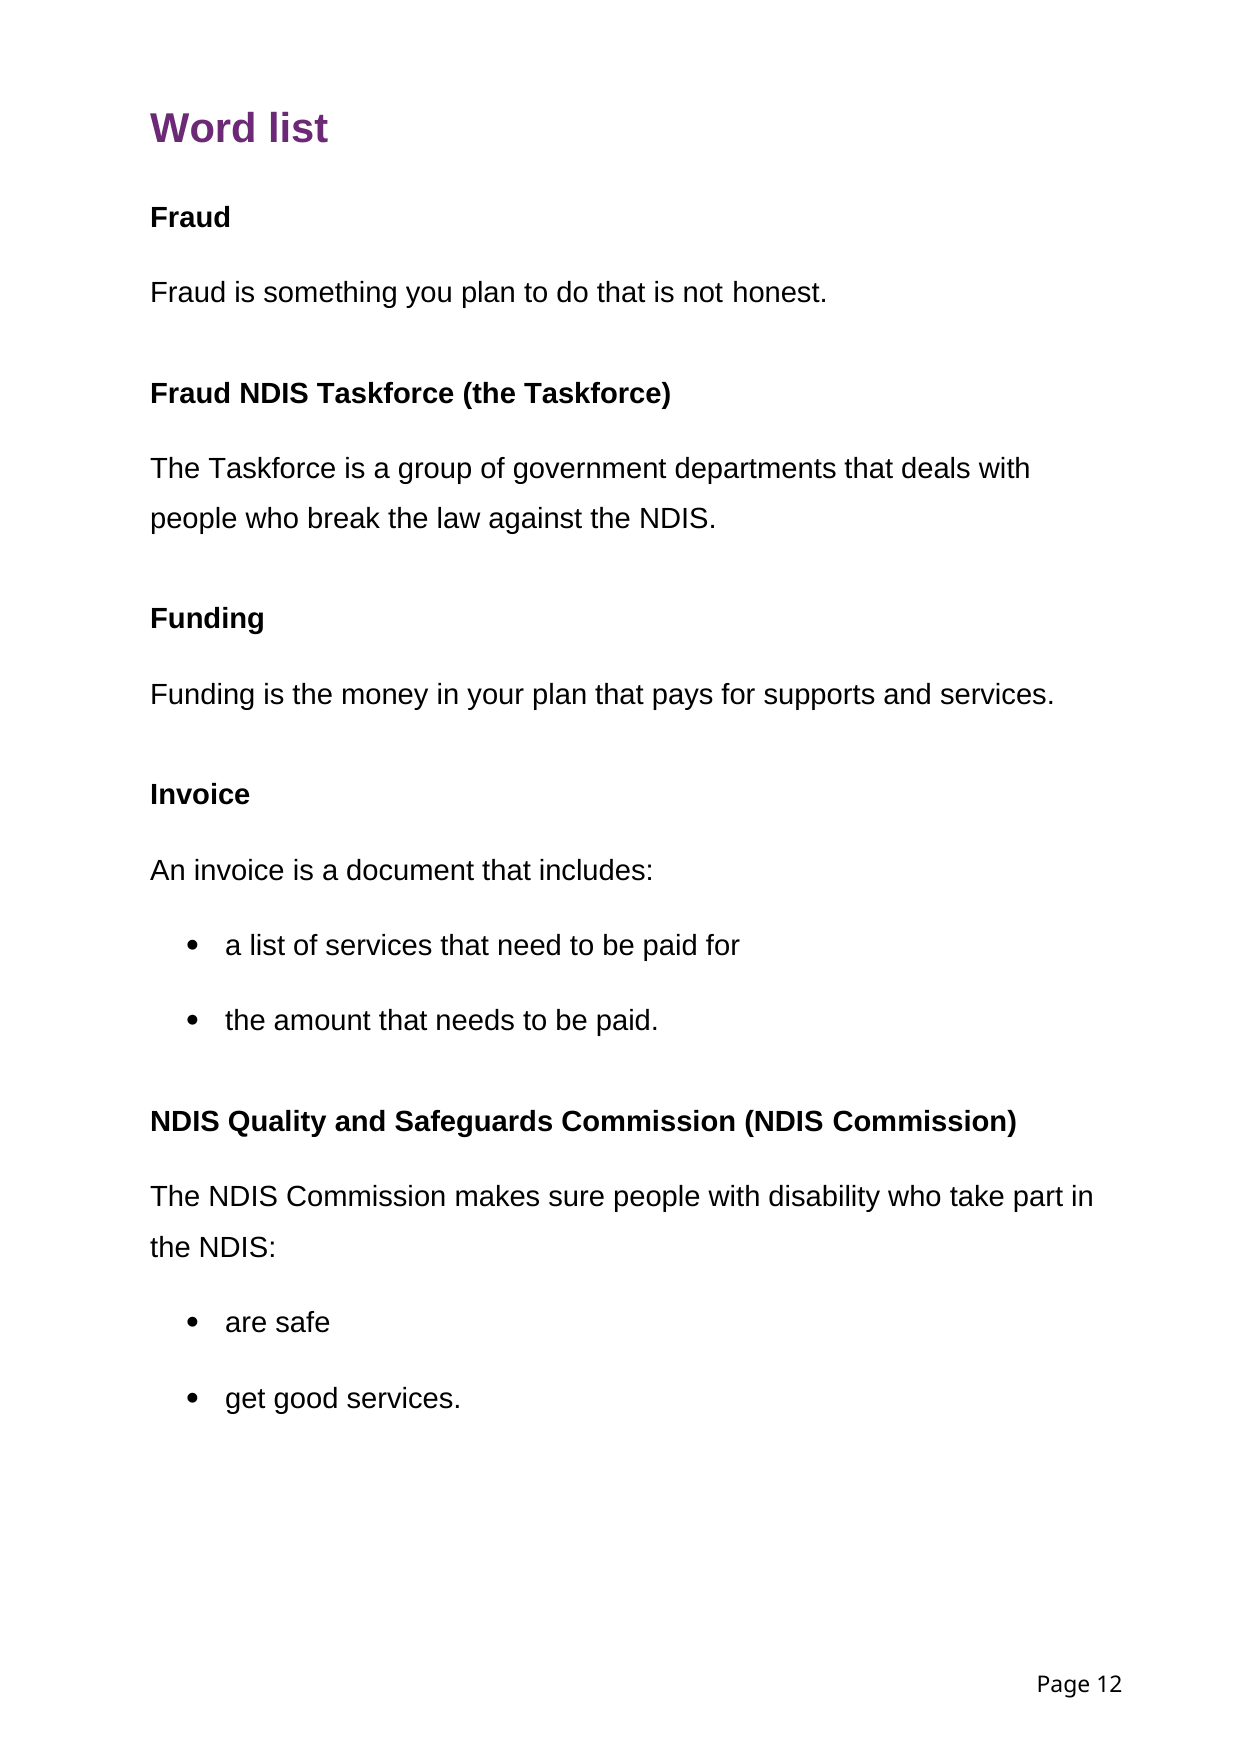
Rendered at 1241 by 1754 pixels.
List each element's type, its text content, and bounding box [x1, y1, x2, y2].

text Fraud [150, 200, 1122, 233]
text The NDIS Commission makes sure people with disability who take part in the NDIS: [150, 1179, 1122, 1263]
subtitle Word list [150, 103, 1122, 151]
text Fraud is something you plan to do that is not honest. [150, 275, 1122, 309]
text Funding is the money in your plan that pays for supports and services. [150, 677, 1122, 710]
text Funding [150, 602, 1122, 635]
list a list of services that need to be paid for [187, 928, 1122, 962]
text The Taskforce is a group of government departments that deals with people who break the law against the NDIS. [150, 451, 1122, 535]
text An invoice is a document that includes: [150, 852, 1122, 886]
list are safe [187, 1305, 1122, 1339]
list get good services. [187, 1381, 1122, 1414]
list the amount that needs to be paid. [187, 1003, 1122, 1037]
text NDIS Quality and Safeguards Commission (NDIS Commission) [150, 1104, 1122, 1138]
text Fraud NDIS Taskforce (the Taskforce) [150, 376, 1122, 409]
text Invoice [150, 777, 1122, 811]
